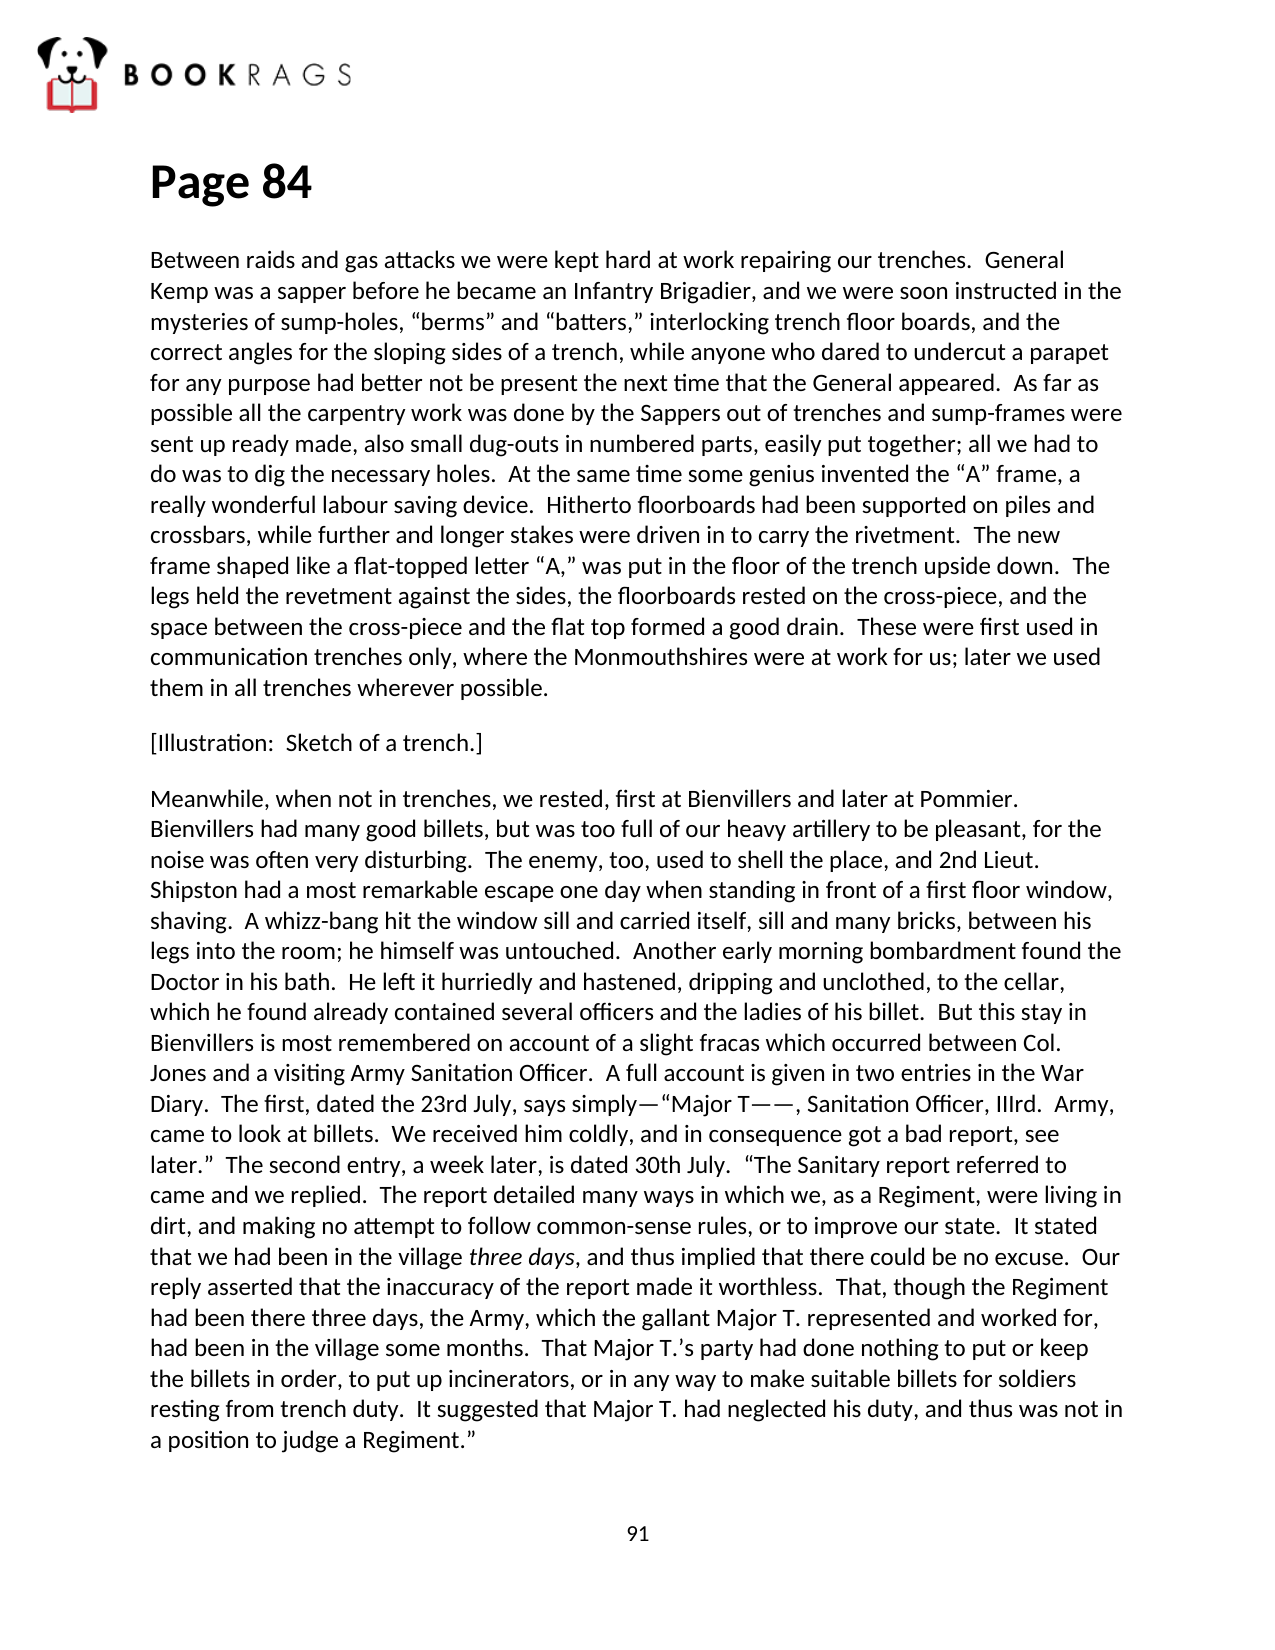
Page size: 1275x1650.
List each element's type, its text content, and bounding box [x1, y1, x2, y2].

text [Illustration: Sketch of a trench.] [150, 727, 1125, 758]
text Between raids and gas attacks we were kept hard at work repairing our trenches. General Kemp was a sapper before he became an Infantry Brigadier, and we were soon instructed in the mysteries of sump-holes, “berms” and “batters,” interlocking trench floor boards, and the correct angles for the sloping sides of a trench, while anyone who dared to undercut a parapet for any purpose had better not be present the next time that the General appeared. As far as possible all the carpentry work was done by the Sappers out of trenches and sump-frames were sent up ready made, also small dug-outs in numbered parts, easily put together; all we had to do was to dig the necessary holes. At the same time some genius invented the “A” frame, a really wonderful labour saving device. Hitherto floorboards had been supported on piles and crossbars, while further and longer stakes were driven in to carry the rivetment. The new frame shaped like a flat-topped letter “A,” was put in the floor of the trench upside down. The legs held the revetment against the sides, the floorboards rested on the cross-piece, and the space between the cross-piece and the flat top formed a good drain. These were first used in communication trenches only, where the Monmouthshires were at work for us; later we used them in all trenches wherever possible. [150, 244, 1125, 702]
picture [37, 37, 351, 113]
text Meanwhile, when not in trenches, we rested, first at Bienvillers and later at Pommier. Bienvillers had many good billets, but was too full of our heavy artillery to be pleasant, for the noise was often very disturbing. The enemy, too, used to shell the place, and 2nd Lieut. Shipston had a most remarkable escape one day when standing in front of a first floor window, shaving. A whizz-bang hit the window sill and carried itself, sill and many bricks, between his legs into the room; he himself was untouched. Another early morning bombardment found the Doctor in his bath. He left it hurriedly and hastened, dripping and unclothed, to the cellar, which he found already contained several officers and the ladies of his billet. But this stay in Bienvillers is most remembered on account of a slight fracas which occurred between Col. Jones and a visiting Army Sanitation Officer. A full account is given in two entries in the War Diary. The first, dated the 23rd July, says simply—­“Major T——­, Sanitation Officer, IIIrd. Army, came to look at billets. We received him coldly, and in consequence got a bad report, see later.” The second entry, a week later, is dated 30th July. “The Sanitary report referred to came and we replied. The report detailed many ways in which we, as a Regiment, were living in dirt, and making no attempt to follow common-sense rules, or to improve our state. It stated that we had been in the village three days, and thus implied that there could be no excuse. Our reply asserted that the inaccuracy of the report made it worthless. That, though the Regiment had been there three days, the Army, which the gallant Major T. represented and worked for, had been in the village some months. That Major T.’s party had done nothing to put or keep the billets in order, to put up incinerators, or in any way to make suitable billets for soldiers resting from trench duty. It suggested that Major T. had neglected his duty, and thus was not in a position to judge a Regiment.” [150, 783, 1125, 1454]
text Page 84 [150, 150, 1125, 211]
